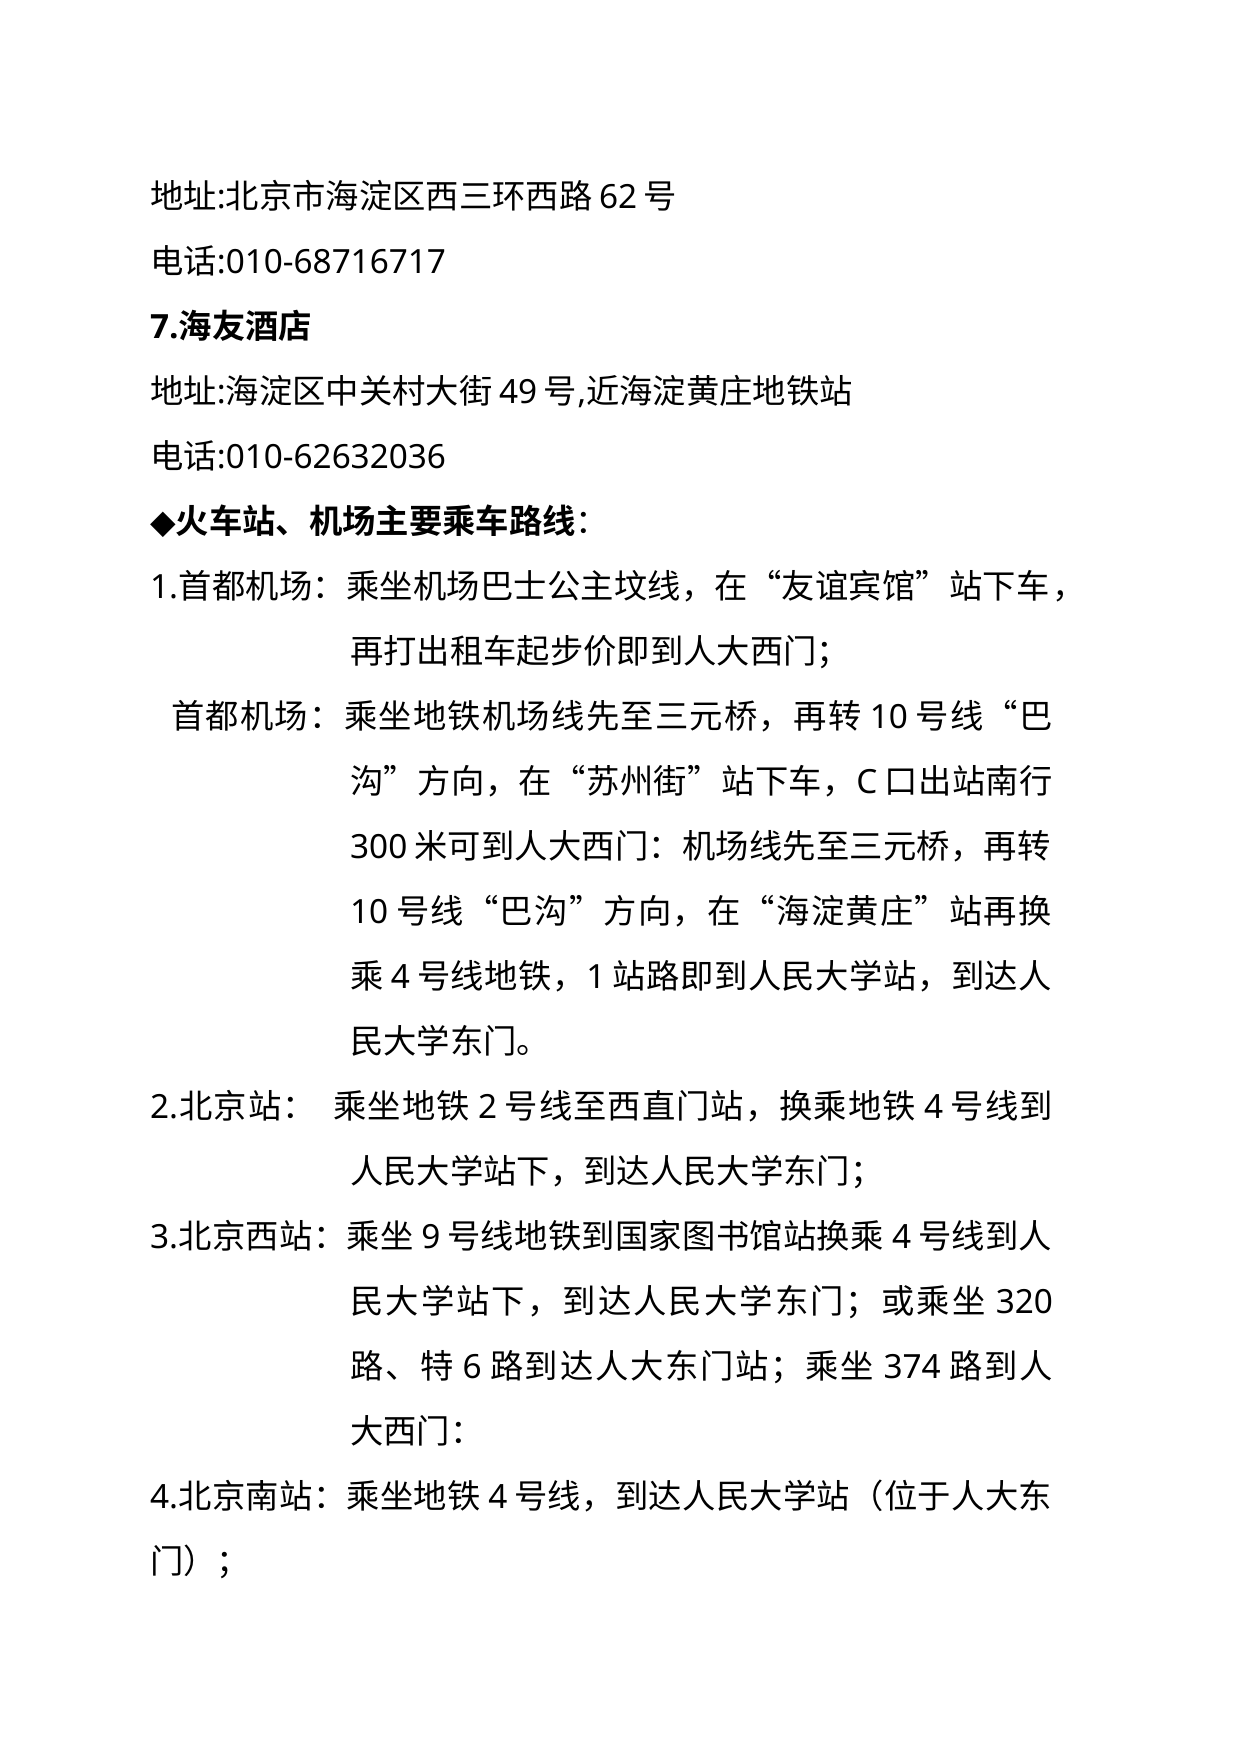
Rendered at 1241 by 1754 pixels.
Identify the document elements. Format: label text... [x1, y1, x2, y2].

text 电话:010-62632036 [150, 422, 1053, 487]
text ◆火车站、机场主要乘车路线： [150, 487, 1053, 552]
text 2.北京站： 乘坐地铁2号线至西直门站，换乘地铁4号线到人民大学站下，到达人民大学东门； [150, 1072, 1053, 1202]
text 3.北京西站：乘坐9号线地铁到国家图书馆站换乘4号线到人民大学站下，到达人民大学东门；或乘坐320路、特6路到达人大东门站；乘坐374路到人大西门： [150, 1202, 1053, 1462]
text 地址:海淀区中关村大街49号,近海淀黄庄地铁站 [150, 357, 1053, 422]
text 首都机场：乘坐地铁机场线先至三元桥，再转10号线“巴沟”方向，在“苏州街”站下车，C口出站南行300米可到人大西门：机场线先至三元桥，再转10号线“巴沟”方向，在“海淀黄庄”站再换乘4号线地铁，1站路即到人民大学站，到达人民大学东门。 [150, 682, 1053, 1072]
text 电话:010-68716717 [150, 227, 1053, 292]
text 7.海友酒店 [150, 292, 1053, 357]
text 1.首都机场：乘坐机场巴士公主坟线，在“友谊宾馆”站下车，再打出租车起步价即到人大西门； [150, 552, 1053, 682]
text 4.北京南站：乘坐地铁4号线，到达人民大学站（位于人大东门）； [150, 1462, 1053, 1592]
text 地址:北京市海淀区西三环西路62号 [150, 162, 1053, 227]
